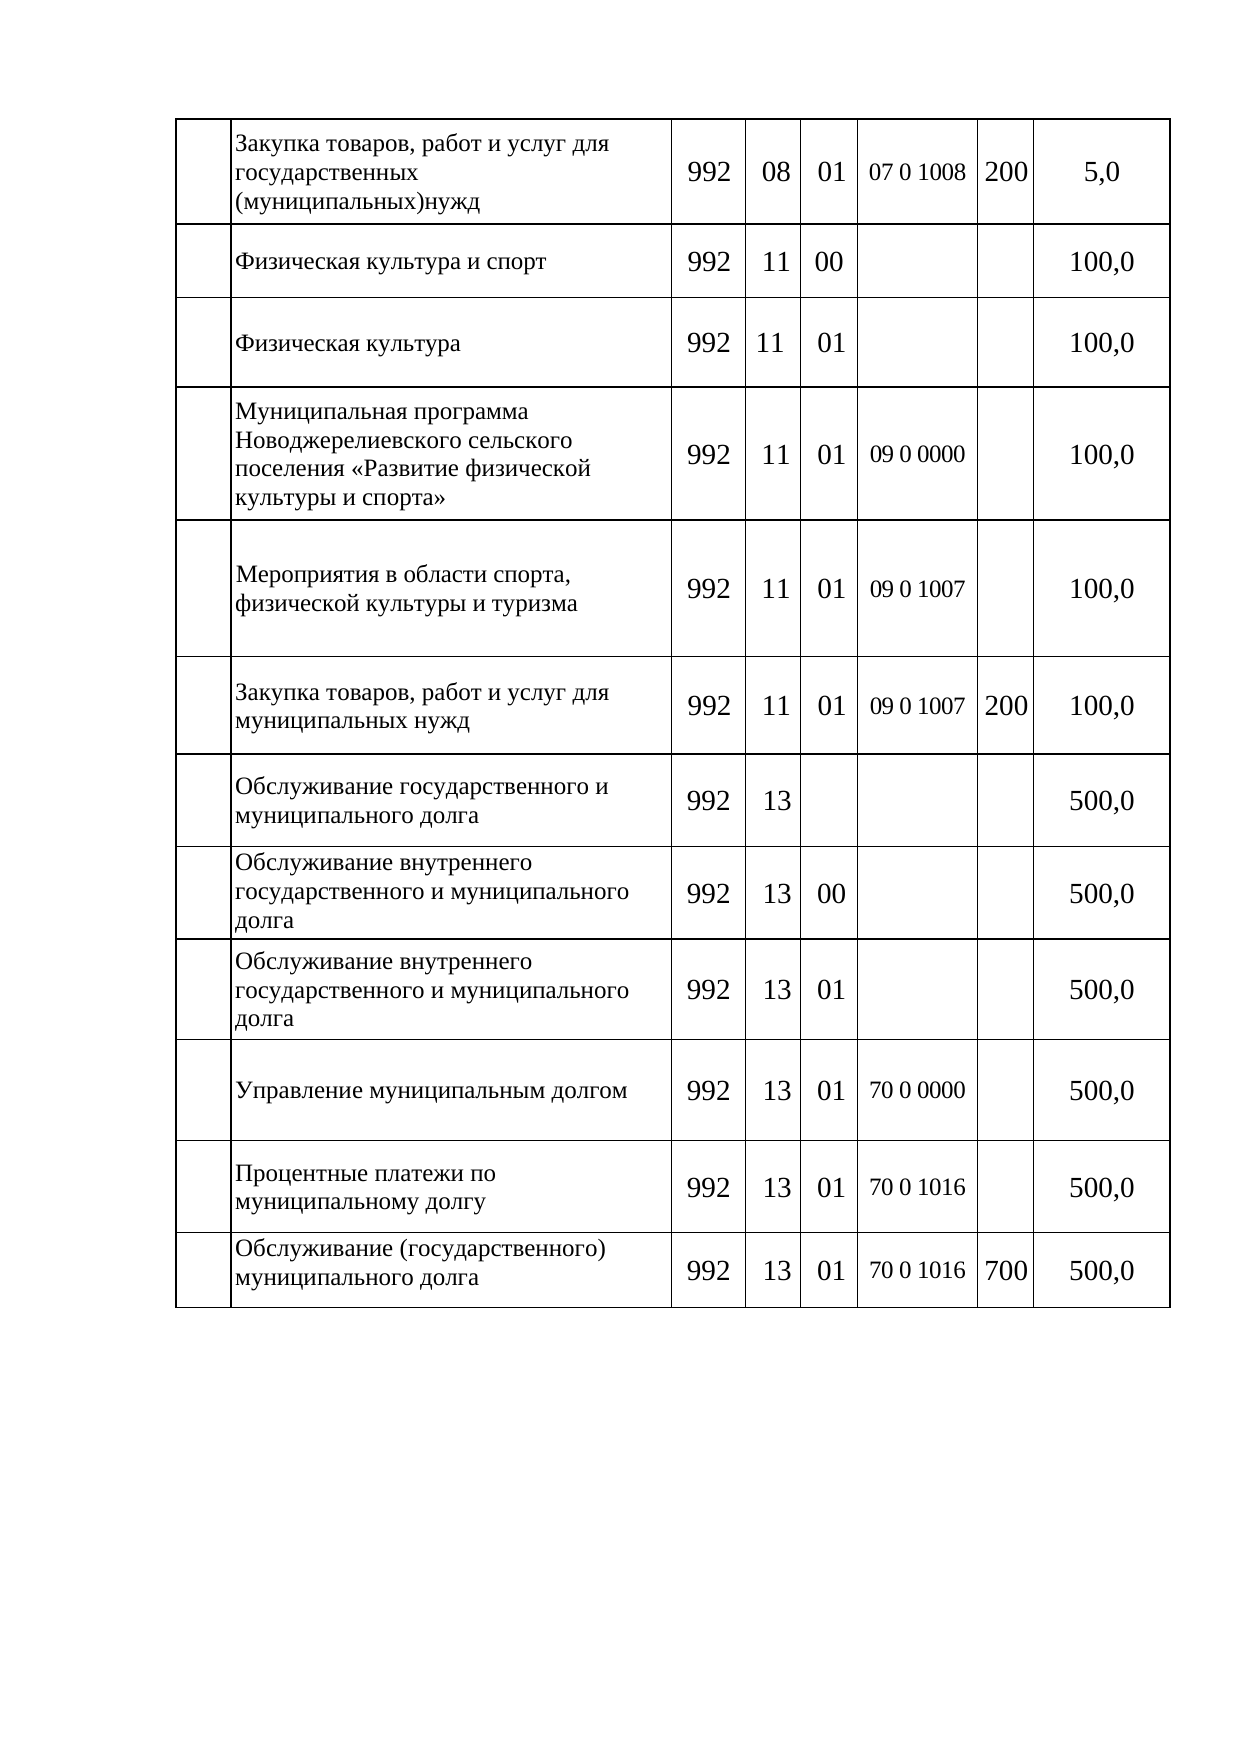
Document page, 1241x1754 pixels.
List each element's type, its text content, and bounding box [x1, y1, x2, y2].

table_cell 13 [746, 1040, 800, 1139]
table_cell [177, 847, 230, 938]
table_cell 70 0 1016 [858, 1233, 977, 1306]
table_cell 992 [672, 120, 745, 223]
table_cell [858, 940, 977, 1039]
table_cell 08 [746, 120, 800, 223]
table_cell [177, 1040, 230, 1139]
table_cell 11 [746, 657, 800, 753]
table_cell [858, 225, 977, 297]
table_cell 992 [672, 755, 745, 846]
table_cell Закупка товаров, работ и услуг для муниципальных нужд [232, 657, 671, 753]
table_cell [177, 755, 230, 846]
table_cell 992 [672, 847, 745, 938]
table_cell Физическая культура [232, 298, 671, 386]
table_cell [978, 1040, 1033, 1139]
table_cell 100,0 [1034, 388, 1169, 519]
table_cell 00 [801, 847, 857, 938]
table_cell [177, 521, 230, 656]
table_cell 992 [672, 298, 745, 386]
table_cell Мероприятия в области спорта, физической культуры и туризма [232, 521, 671, 656]
table_cell 700 [978, 1233, 1033, 1306]
table_cell [978, 521, 1033, 656]
table_cell 70 0 0000 [858, 1040, 977, 1139]
table_cell 13 [746, 1141, 800, 1232]
table_cell 13 [746, 940, 800, 1039]
table_cell [978, 225, 1033, 297]
table_cell 01 [801, 521, 857, 656]
table_cell 01 [801, 1141, 857, 1232]
table_cell [978, 940, 1033, 1039]
table_cell Обслуживание (государственного) муниципального долга [232, 1233, 671, 1306]
table_cell Обслуживание государственного и муниципального долга [232, 755, 671, 846]
table_cell 992 [672, 225, 745, 297]
table_cell 500,0 [1034, 755, 1169, 846]
table_cell [858, 755, 977, 846]
table_cell 09 0 1007 [858, 657, 977, 753]
table_cell [978, 298, 1033, 386]
table_cell [177, 1141, 230, 1232]
table_cell Управление муниципальным долгом [232, 1040, 671, 1139]
table_cell Муниципальная программа Новоджерелиевского сельского поселения «Развитие физической культуры и спорта» [232, 388, 671, 519]
table_cell 100,0 [1034, 521, 1169, 656]
table_cell [978, 388, 1033, 519]
table_cell 500,0 [1034, 1233, 1169, 1306]
table_cell 01 [801, 388, 857, 519]
table_cell 01 [801, 940, 857, 1039]
table_cell 992 [672, 1141, 745, 1232]
table_cell [177, 298, 230, 386]
table_cell 100,0 [1034, 298, 1169, 386]
table_cell [177, 388, 230, 519]
table_cell 13 [746, 755, 800, 846]
table_cell 13 [746, 1233, 800, 1306]
table_cell [978, 847, 1033, 938]
table_cell 09 0 1007 [858, 521, 977, 656]
table_cell [177, 657, 230, 753]
table_cell Обслуживание внутреннего государственного и муниципального долга [232, 847, 671, 938]
table_cell Закупка товаров, работ и услуг для государственных (муниципальных)нужд [232, 120, 671, 223]
table_cell [858, 298, 977, 386]
table_cell 500,0 [1034, 1141, 1169, 1232]
table_cell [978, 1141, 1033, 1232]
table_cell 500,0 [1034, 1040, 1169, 1139]
table_cell 200 [978, 657, 1033, 753]
table_cell [177, 940, 230, 1039]
table_cell 100,0 [1034, 657, 1169, 753]
table_cell 11 [746, 388, 800, 519]
table_cell 992 [672, 657, 745, 753]
table_cell 01 [801, 120, 857, 223]
table_cell 100,0 [1034, 225, 1169, 297]
table_cell 200 [978, 120, 1033, 223]
table_cell 01 [801, 1233, 857, 1306]
table_cell 5,0 [1034, 120, 1169, 223]
table_cell 01 [801, 657, 857, 753]
table_cell [177, 1233, 230, 1306]
table_cell 01 [801, 1040, 857, 1139]
table_cell 11 [746, 298, 800, 386]
table_cell 11 [746, 225, 800, 297]
table_cell 09 0 0000 [858, 388, 977, 519]
table_cell [858, 847, 977, 938]
table_cell 00 [801, 225, 857, 297]
table_cell 992 [672, 940, 745, 1039]
table_cell 11 [746, 521, 800, 656]
table_cell [177, 120, 230, 223]
table_cell Обслуживание внутреннего государственного и муниципального долга [232, 940, 671, 1039]
table_cell Процентные платежи по муниципальному долгу [232, 1141, 671, 1232]
table_cell 13 [746, 847, 800, 938]
table_cell [801, 755, 857, 846]
table_cell 07 0 1008 [858, 120, 977, 223]
table_cell 992 [672, 1040, 745, 1139]
table_cell [978, 755, 1033, 846]
table_cell 992 [672, 388, 745, 519]
table_cell 01 [801, 298, 857, 386]
table_cell 70 0 1016 [858, 1141, 977, 1232]
table_cell 992 [672, 1233, 745, 1306]
table_cell 500,0 [1034, 847, 1169, 938]
table_cell Физическая культура и спорт [232, 225, 671, 297]
table_cell 500,0 [1034, 940, 1169, 1039]
table_cell [177, 225, 230, 297]
table_cell 992 [672, 521, 745, 656]
